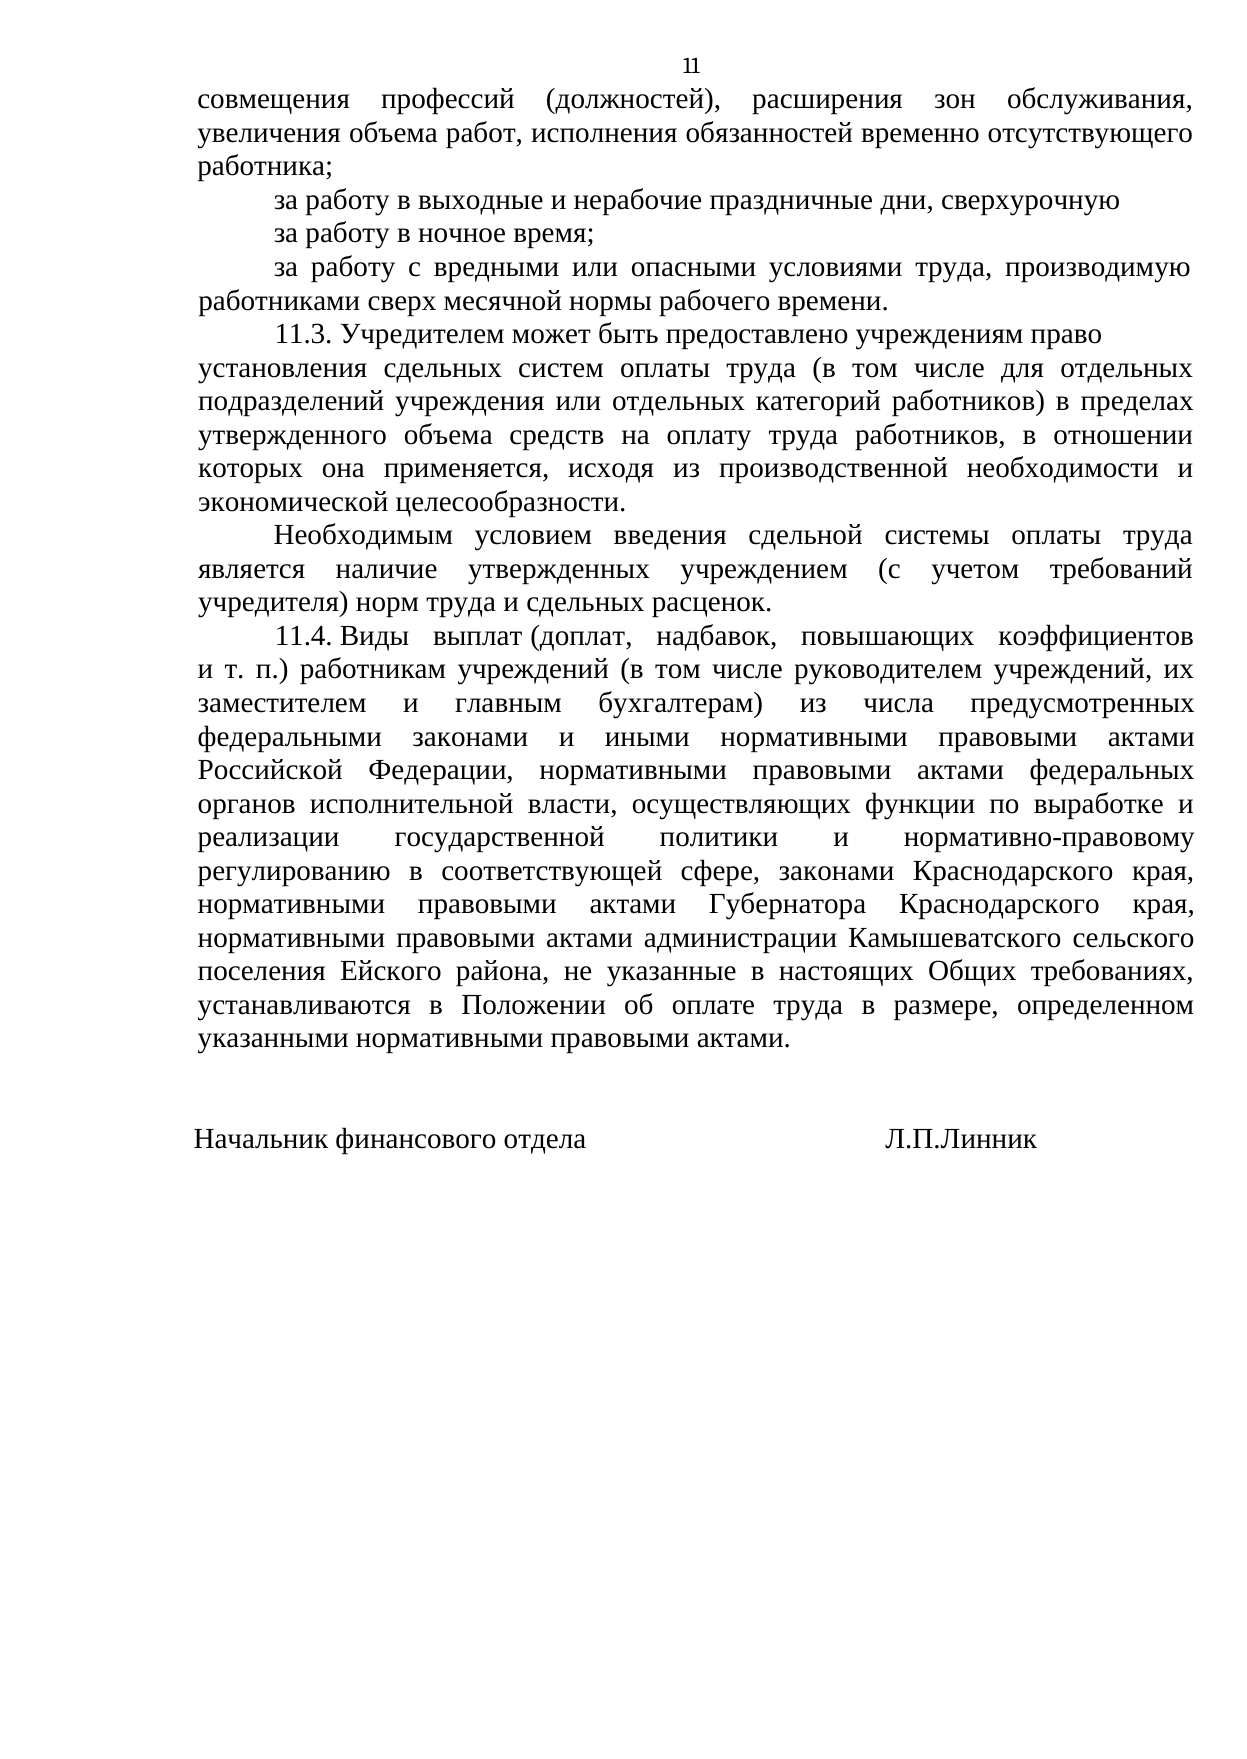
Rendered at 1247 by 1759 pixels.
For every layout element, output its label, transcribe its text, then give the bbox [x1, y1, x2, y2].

subtitle Учредителем может быть предоставлено учреждениям право [198, 316, 1207, 350]
text установления сдельных систем оплаты труда (в том числе для отдельных подразделений учреждения или отдельных категорий работников) в пределах утвержденного объема средств на оплату труда работников, в отношении которых она применяется, исходя из производственной необходимости и экономической целесообразности. [198, 350, 1194, 517]
text Необходимым условием введения сдельной cиcтeмы оплаты труда является наличие утвержденных учреждением (с учетом требований учредителя) норм труда и сдельных расценок. [198, 517, 1193, 618]
text за работу с вредными или опасными условиями труда, производимую работниками сверх месячной нормы рабочего времени. [198, 249, 1192, 316]
text за работу в выходные и нерабочие праздничные дни, сверхурочную [273, 182, 1207, 216]
text Начальник финансового отдела Л.П.Линник [193, 1121, 1207, 1155]
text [197, 81, 1194, 182]
list Виды выплат (доплат, надбавок, повышающих коэффициентов и т. п.) работникам учреждений (в том числе руководителем учреждений, их заместителем и главным бухгалтерам) из числа предусмотренных федеральными законами и иными нормативными правовыми актами Российской Федерации, нормативными правовыми актами федеральных органов исполнительной власти, осуществляющих функции по выработке и реализации государственной политики и нормативно-правовому регулированию в соответствующей сфере, законами Краснодарского края, нормативными правовыми актами Губернатора Краснодарского края, нормативными правовыми актами администрации Камышеватского сельского поселения Ейского района, не указанные в настоящих Общих требованиях, устанавливаются в Положении об оплате труда в размере, определенном указанными нормативными правовыми актами. [197, 618, 1195, 1054]
text за работу в ночное время; [273, 216, 1207, 249]
